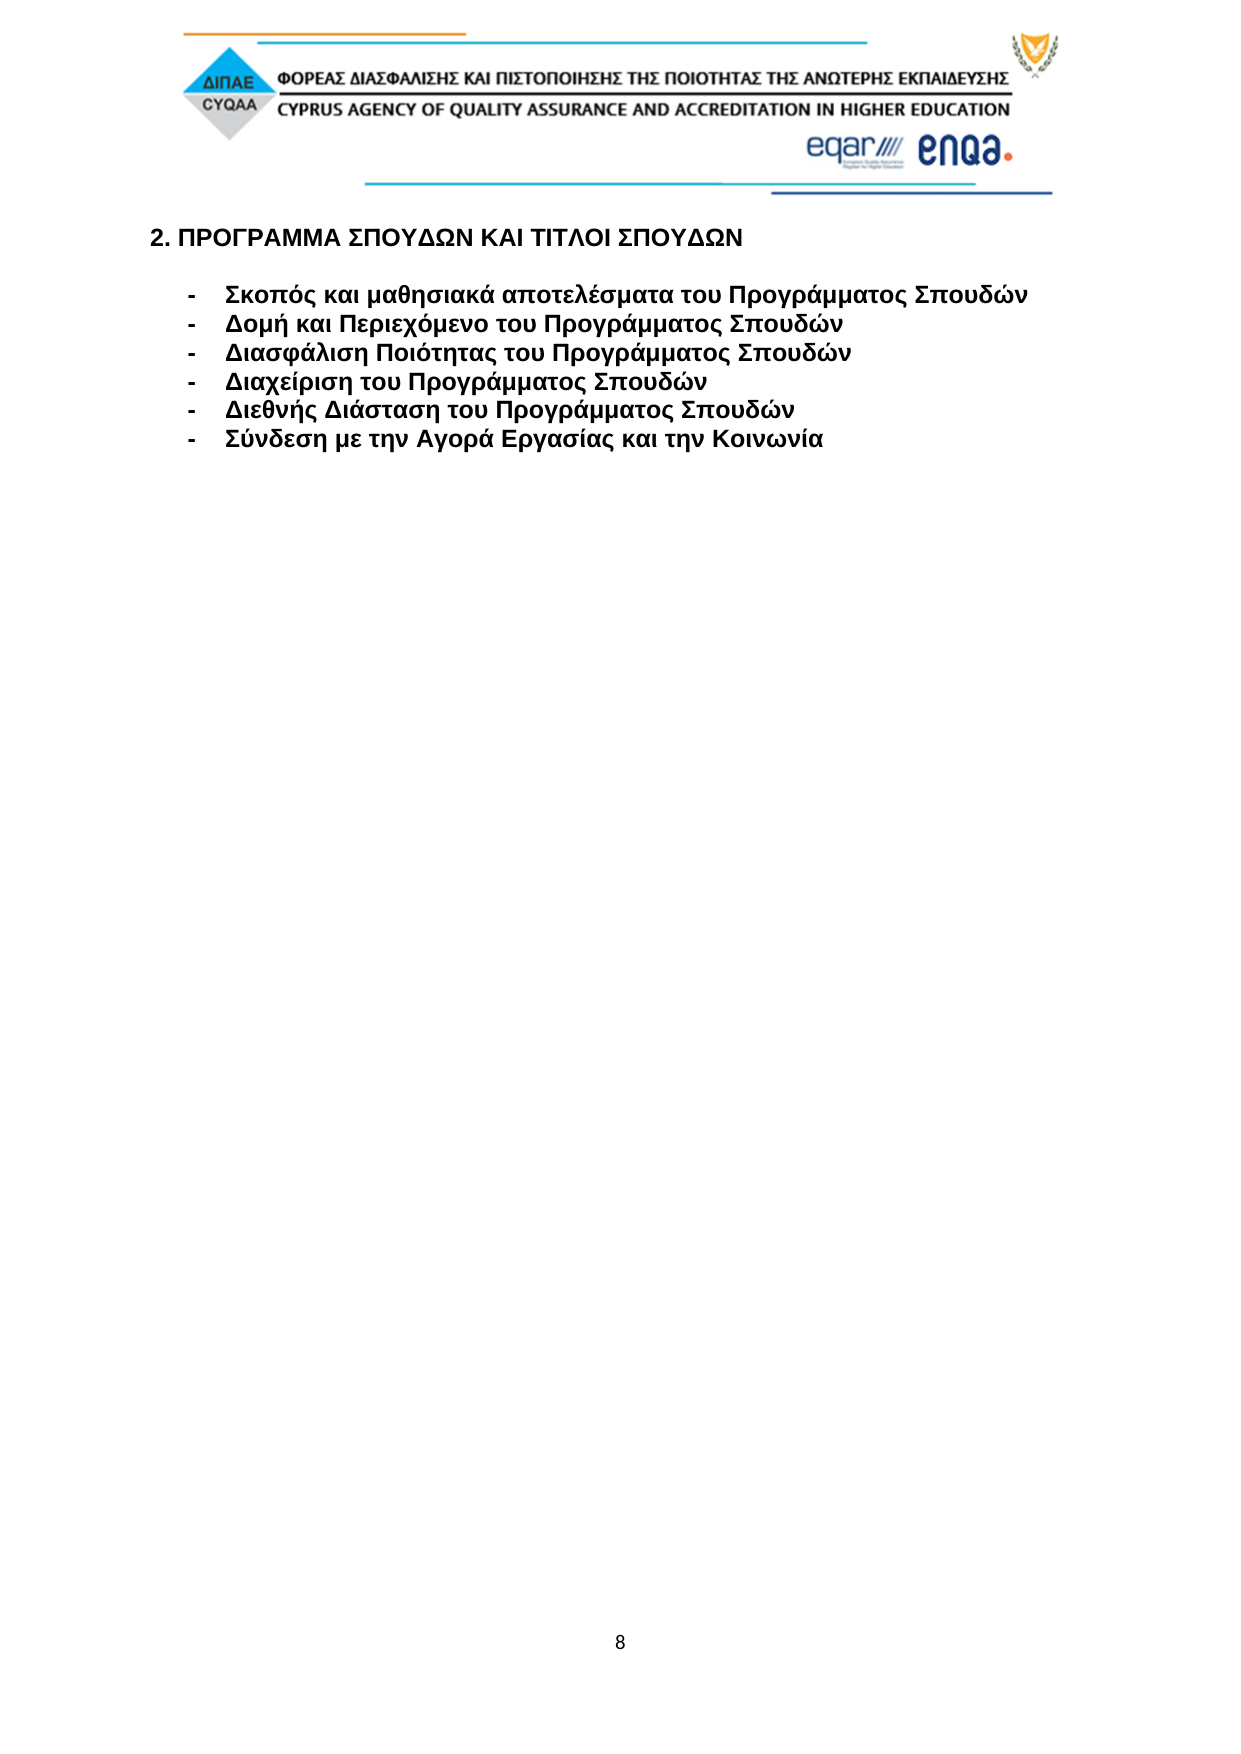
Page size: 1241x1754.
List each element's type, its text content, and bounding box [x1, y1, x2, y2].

list Διαχείριση του Προγράμματος Σπουδών [187, 367, 1090, 396]
text 2. ΠΡΟΓΡΑΜΜΑ ΣΠΟΥΔΩΝ ΚΑΙ ΤΙΤΛΟΙ ΣΠΟΥΔΩΝ [150, 223, 1090, 252]
list Δομή και Περιεχόμενο του Προγράμματος Σπουδών [187, 309, 1090, 338]
list Σύνδεση με την Αγορά Εργασίας και την Κοινωνία [187, 424, 1090, 453]
list Σκοπός και μαθησιακά αποτελέσματα του Προγράμματος Σπουδών [187, 281, 1090, 309]
list Διασφάλιση Ποιότητας του Προγράμματος Σπουδών [187, 338, 1090, 367]
list Διεθνής Διάσταση του Προγράμματος Σπουδών [187, 396, 1090, 424]
picture [177, 29, 1063, 198]
